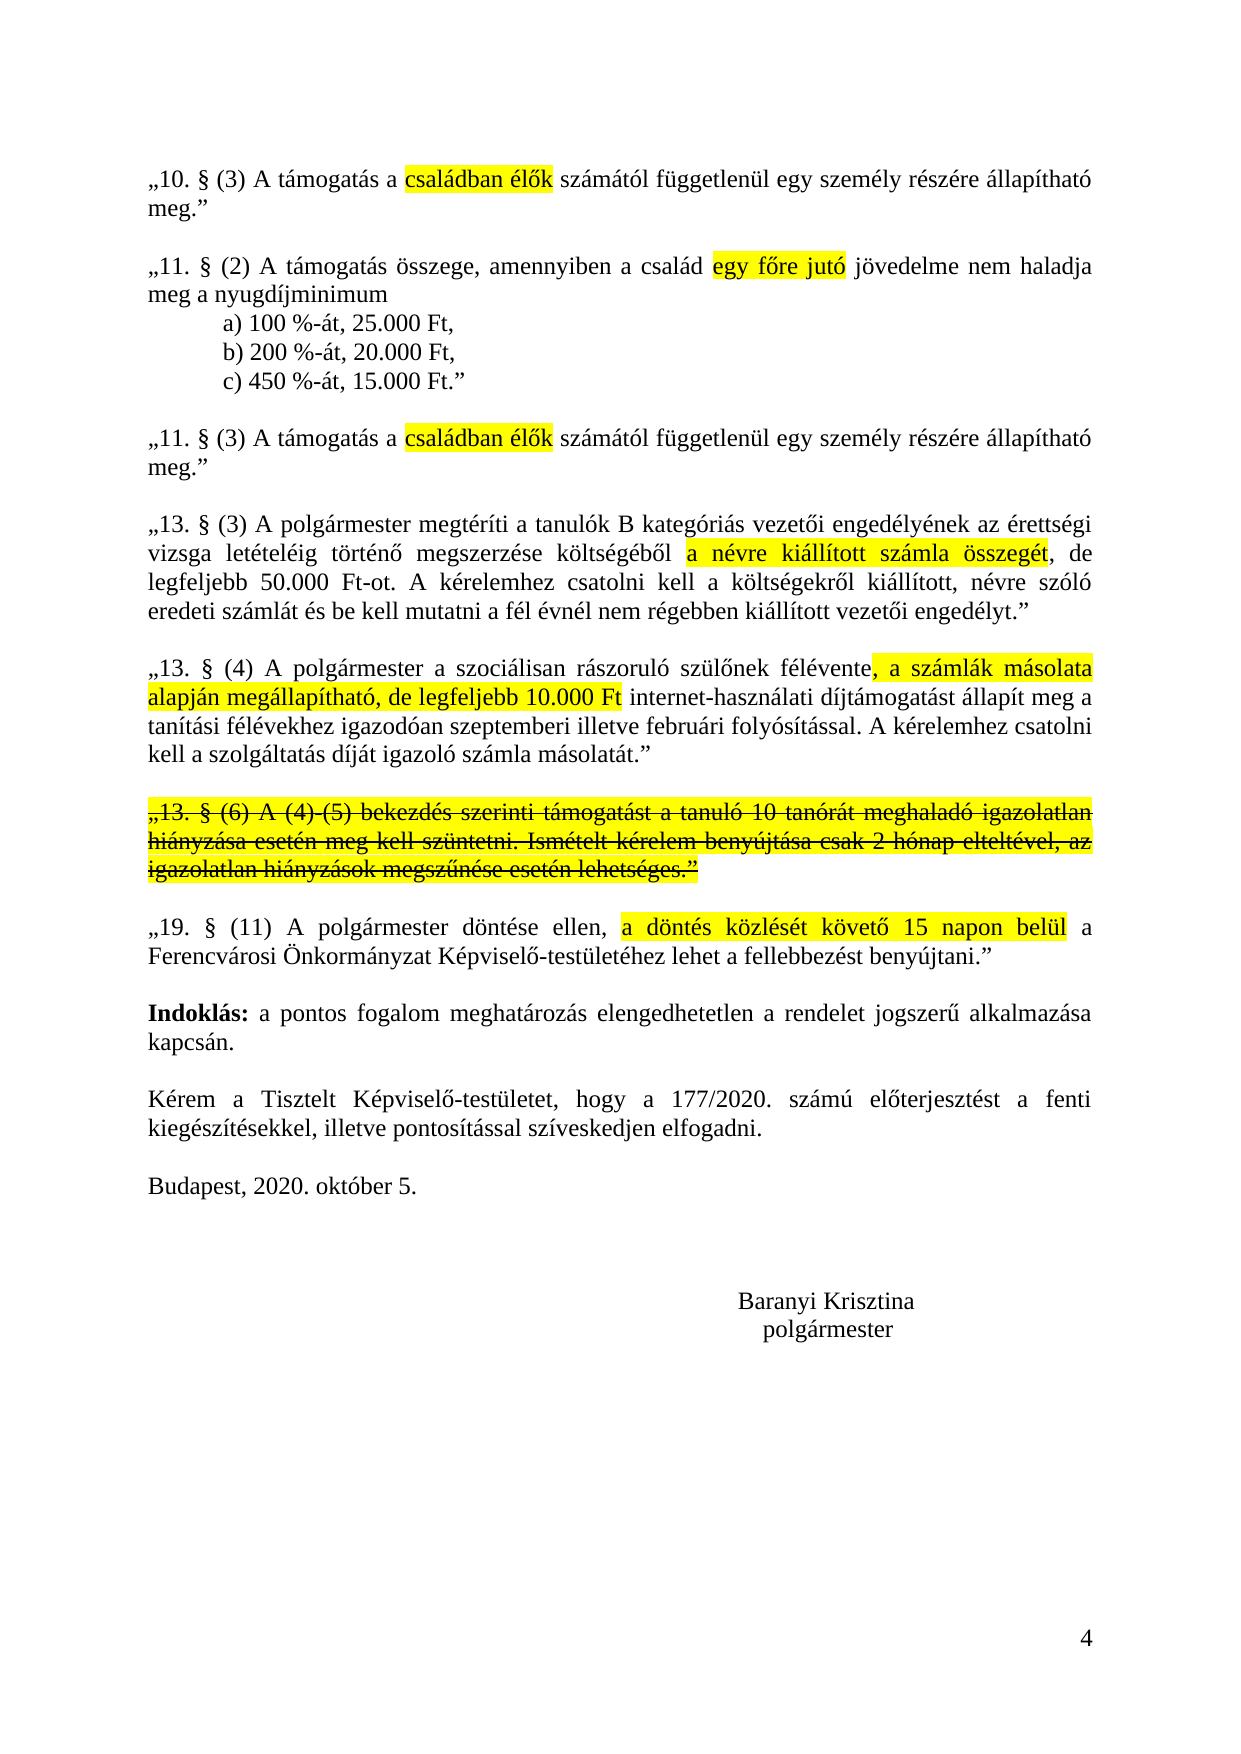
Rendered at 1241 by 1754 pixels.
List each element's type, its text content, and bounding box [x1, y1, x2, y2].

text a) 100 %-át, 25.000 Ft, [148, 308, 1092, 337]
text „19. § (11) A polgármester döntése ellen, a döntés közlését követő 15 napon belül a Ferencvárosi Önkormányzat Képviselő-testületéhez lehet a fellebbezést benyújtani.” [148, 912, 1092, 969]
text „10. § (3) A támogatás a családban élők számától függetlenül egy személy részére állapítható meg.” [148, 164, 1092, 222]
text „13. § (4) A polgármester a szociálisan rászoruló szülőnek félévente, a számlák másolata alapján megállapítható, de legfeljebb 10.000 Ft internet-használati díjtámogatást állapít meg a tanítási félévekhez igazodóan szeptemberi illetve februári folyósítással. A kérelemhez csatolni kell a szolgáltatás díját igazoló számla másolatát.” [148, 653, 1092, 768]
text „11. § (3) A támogatás a családban élők számától függetlenül egy személy részére állapítható meg.” [148, 423, 1092, 481]
text c) 450 %-át, 15.000 Ft.” [148, 366, 1092, 394]
text „11. § (2) A támogatás összege, amennyiben a család egy főre jutó jövedelme nem haladja meg a nyugdíjminimum [148, 251, 1092, 308]
text Indoklás: a pontos fogalom meghatározás elengedhetetlen a rendelet jogszerű alkalmazása kapcsán. [148, 998, 1092, 1056]
text Baranyi Krisztina [664, 1286, 1092, 1314]
text „13. § (3) A polgármester megtéríti a tanulók B kategóriás vezetői engedélyének az érettségi vizsga letételéig történő megszerzése költségéből a névre kiállított számla összegét, de legfeljebb 50.000 Ft-ot. A kérelemhez csatolni kell a költségekről kiállított, névre szóló eredeti számlát és be kell mutatni a fél évnél nem régebben kiállított vezetői engedélyt.” [148, 509, 1092, 624]
text Kérem a Tisztelt Képviselő-testületet, hogy a 177/2020. számú előterjesztést a fenti kiegészítésekkel, illetve pontosítással szíveskedjen elfogadni. [148, 1084, 1092, 1142]
text Budapest, 2020. október 5. [148, 1171, 1092, 1199]
text b) 200 %-át, 20.000 Ft, [148, 337, 1092, 366]
text polgármester [148, 1314, 1092, 1343]
text „13. § (6) A (4)-(5) bekezdés szerinti támogatást a tanuló 10 tanórát meghaladó igazolatlan hiányzása esetén meg kell szüntetni. Ismételt kérelem benyújtása csak 2 hónap elteltével, az igazolatlan hiányzások megszűnése esetén lehetséges.” [148, 854, 1092, 883]
